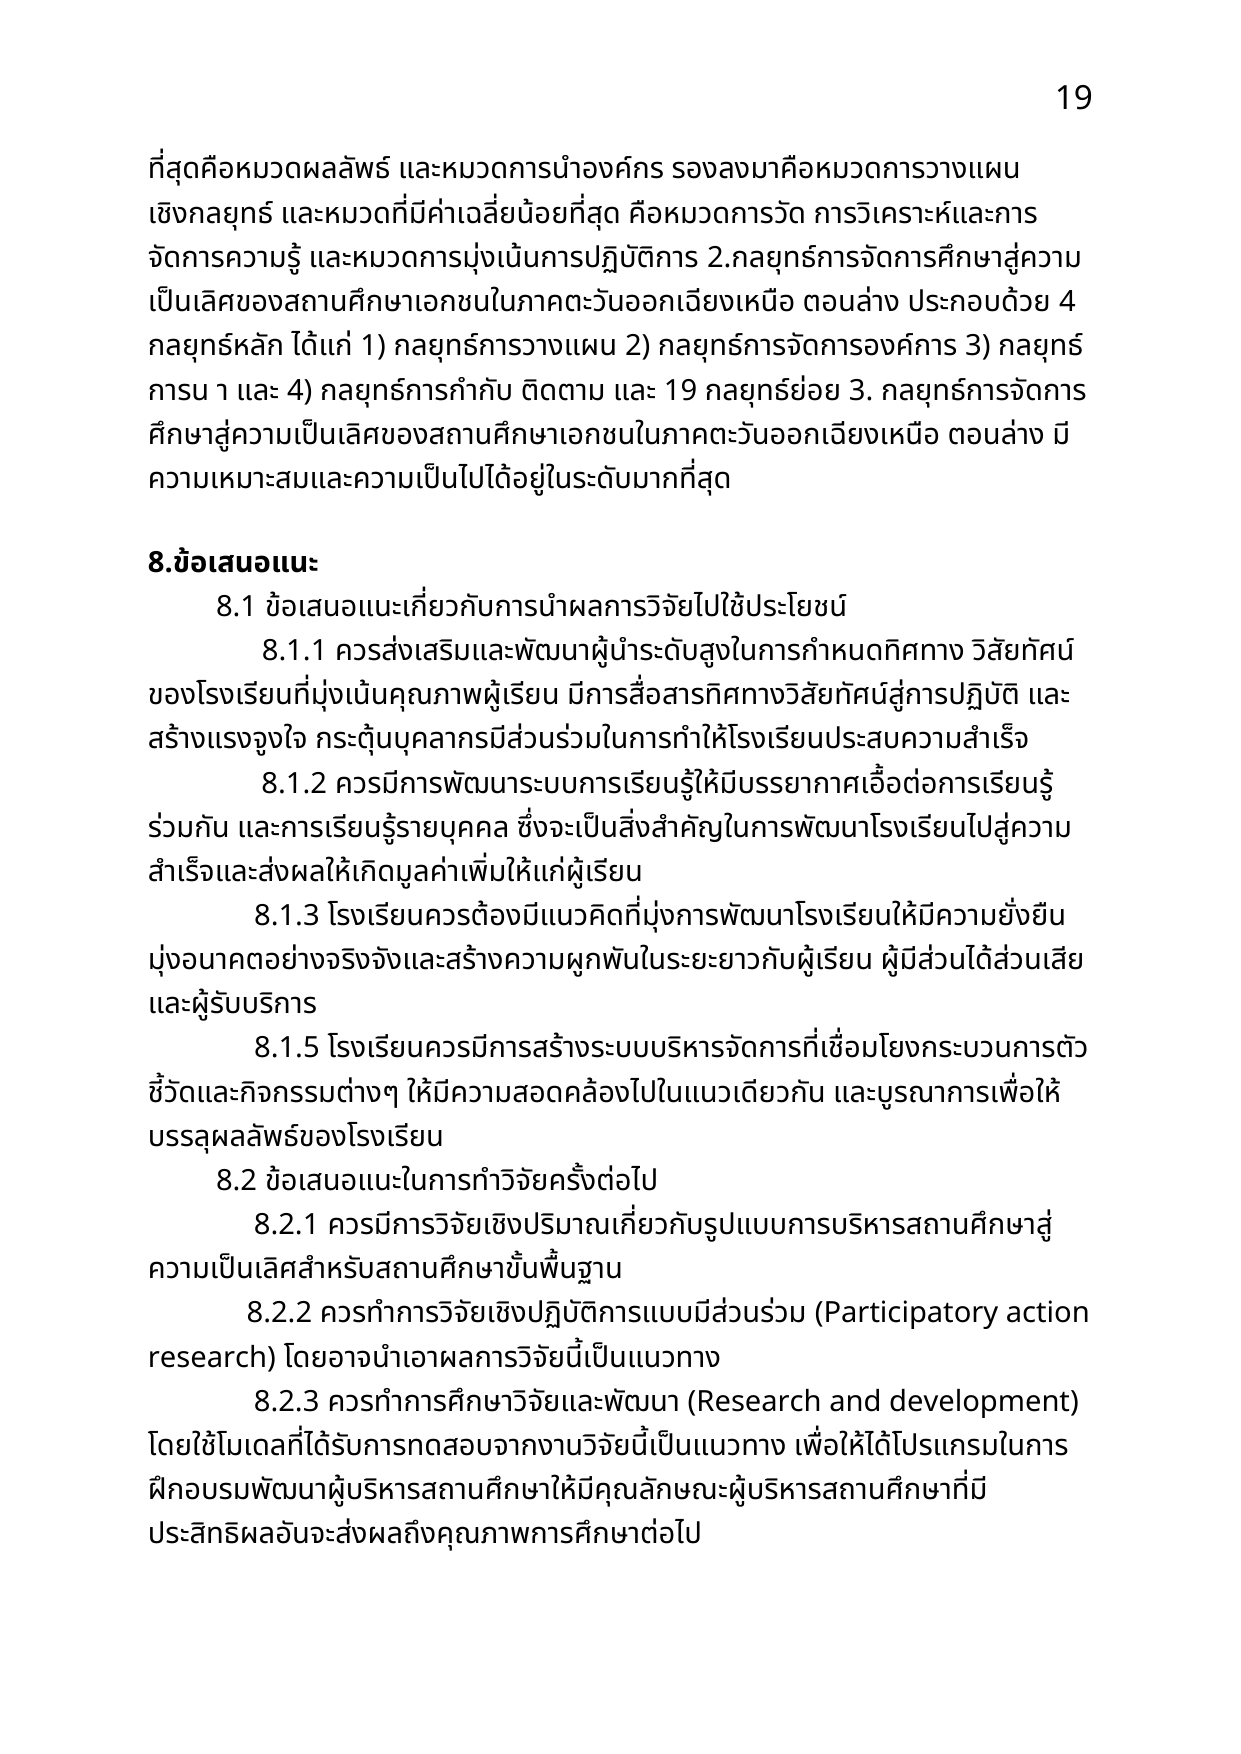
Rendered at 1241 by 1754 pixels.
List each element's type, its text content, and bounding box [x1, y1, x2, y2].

text 8.2.1 ควรมีการวิจัยเชิงปริมาณเกี่ยวกับรูปแบบการบริหารสถานศึกษาสู่ความเป็นเลิศสำหรับสถานศึกษาขั้นพื้นฐาน [148, 1203, 1092, 1292]
text 8.1.5 โรงเรียนควรมีการสร้างระบบบริหารจัดการที่เชื่อมโยงกระบวนการตัวชี้วัดและกิจกรรมต่างๆ ให้มีความสอดคล้องไปในแนวเดียวกัน และบูรณาการเพื่อให้บรรลุผลลัพธ์ของโรงเรียน [148, 1027, 1092, 1159]
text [148, 148, 1092, 501]
text 8.1 ข้อเสนอแนะเกี่ยวกับการนำผลการวิจัยไปใช้ประโยชน์ [148, 585, 1092, 629]
text 8.2.3 ควรทำการศึกษาวิจัยและพัฒนา (Research and development) โดยใช้โมเดลที่ได้รับการทดสอบจากงานวิจัยนี้เป็นแนวทาง เพื่อให้ได้โปรแกรมในการฝึกอบรมพัฒนาผู้บริหารสถานศึกษาให้มีคุณลักษณะผู้บริหารสถานศึกษาที่มีประสิทธิผลอันจะส่งผลถึงคุณภาพการศึกษาต่อไป [148, 1380, 1092, 1557]
text 8.1.3 โรงเรียนควรต้องมีแนวคิดที่มุ่งการพัฒนาโรงเรียนให้มีความยั่งยืน มุ่งอนาคตอย่างจริงจังและสร้างความผูกพันในระยะยาวกับผู้เรียน ผู้มีส่วนได้ส่วนเสียและผู้รับบริการ [148, 894, 1092, 1027]
text 8.1.2 ควรมีการพัฒนาระบบการเรียนรู้ให้มีบรรยากาศเอื้อต่อการเรียนรู้ ร่วมกัน และการเรียนรู้รายบุคคล ซึ่งจะเป็นสิ่งสำคัญในการพัฒนาโรงเรียนไปสู่ความสำเร็จและส่งผลให้เกิดมูลค่าเพิ่มให้แก่ผู้เรียน [148, 762, 1092, 894]
text 8.2.2 ควรทำการวิจัยเชิงปฏิบัติการแบบมีส่วนร่วม (Participatory action research) โดยอาจนำเอาผลการวิจัยนี้เป็นแนวทาง [148, 1292, 1092, 1380]
text 8.1.1 ควรส่งเสริมและพัฒนาผู้นำระดับสูงในการกำหนดทิศทาง วิสัยทัศน์ ของโรงเรียนที่มุ่งเน้นคุณภาพผู้เรียน มีการสื่อสารทิศทางวิสัยทัศน์สู่การปฏิบัติ และสร้างแรงจูงใจ กระตุ้นบุคลากรมีส่วนร่วมในการทำให้โรงเรียนประสบความสำเร็จ [148, 629, 1092, 762]
text 8.ข้อเสนอแนะ [148, 541, 1092, 585]
text 8.2 ข้อเสนอแนะในการทำวิจัยครั้งต่อไป [148, 1159, 1092, 1203]
